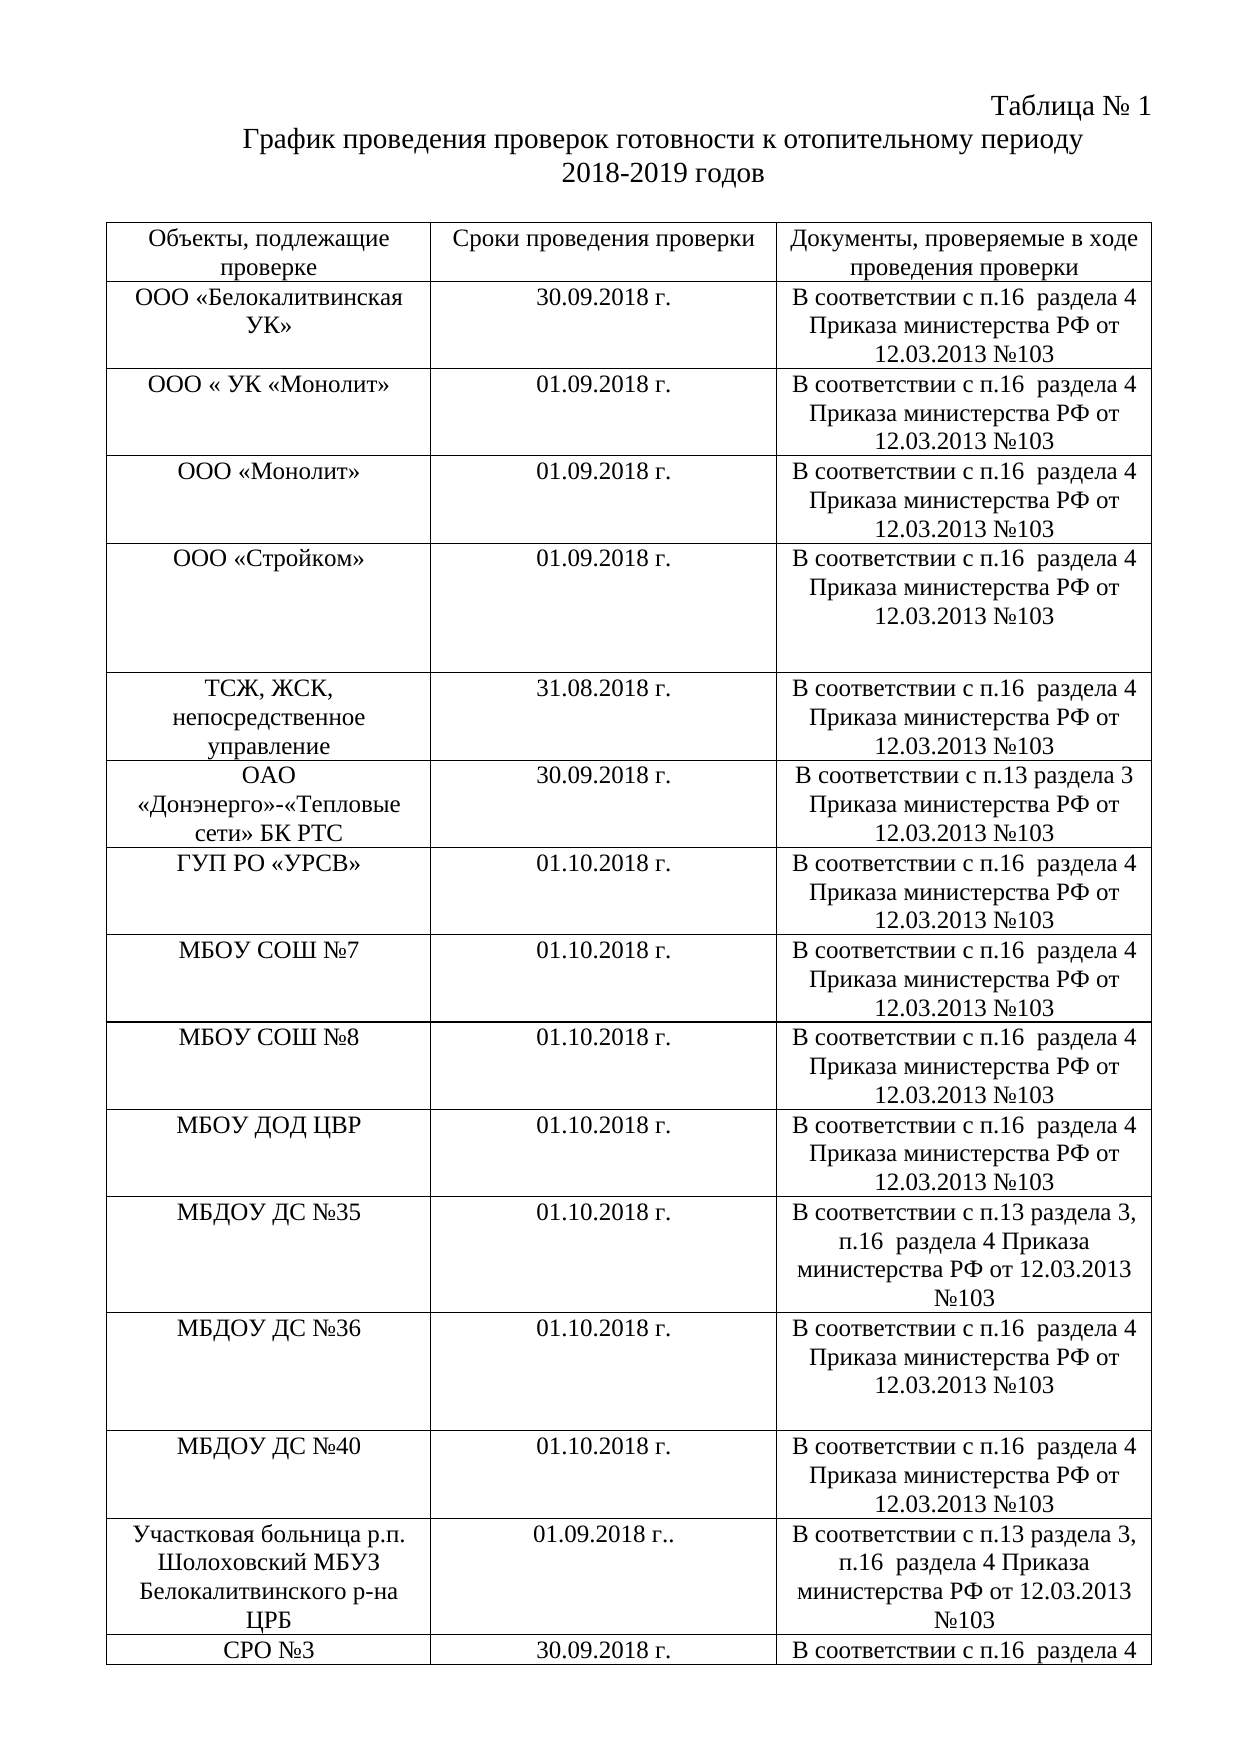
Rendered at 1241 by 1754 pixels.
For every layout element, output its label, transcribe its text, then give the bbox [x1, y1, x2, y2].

table_cell В соответствии с п.16 раздела 4 Приказа министерства РФ от 12.03.2013 №103 [777, 673, 1151, 759]
table_cell 01.10.2018 г. [431, 1431, 776, 1518]
table_cell В соответствии с п.16 раздела 4 Приказа министерства РФ от 12.03.2013 №103 [777, 1110, 1151, 1196]
table_cell МБОУ СОШ №7 [107, 935, 430, 1021]
table_header Объекты, подлежащие проверке [107, 223, 430, 281]
table_cell В соответствии с п.16 раздела 4 Приказа министерства РФ от 12.03.2013 №103 [777, 456, 1151, 542]
table_cell ООО «Белокалитвинская УК» [107, 282, 430, 368]
table_cell 01.10.2018 г. [431, 1110, 776, 1196]
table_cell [777, 1635, 1151, 1663]
table_cell МБОУ СОШ №8 [107, 1023, 430, 1109]
table_cell 30.09.2018 г. [431, 1635, 776, 1663]
table_cell В соответствии с п.16 раздела 4 Приказа министерства РФ от 12.03.2013 №103 [777, 1431, 1151, 1518]
text Таблица № 1 [118, 88, 1152, 121]
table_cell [777, 1519, 1151, 1634]
table_cell ГУП РО «УРСВ» [107, 848, 430, 934]
table_cell В соответствии с п.16 раздела 4 Приказа министерства РФ от 12.03.2013 №103 [777, 1313, 1151, 1430]
table_cell 01.09.2018 г. [431, 544, 776, 672]
table_cell СРО №3 [107, 1635, 430, 1663]
table_cell 30.09.2018 г. [431, 282, 776, 368]
table_cell В соответствии с п.16 раздела 4 Приказа министерства РФ от 12.03.2013 №103 [777, 544, 1151, 672]
table_cell 01.10.2018 г. [431, 848, 776, 934]
table_cell В соответствии с п.16 раздела 4 Приказа министерства РФ от 12.03.2013 №103 [777, 1023, 1151, 1109]
table_cell В соответствии с п.13 раздела 3, п.16 раздела 4 Приказа министерства РФ от 12.03.2013 №103 [777, 1197, 1151, 1312]
table_cell ООО «Стройком» [107, 544, 430, 672]
table_cell ТСЖ, ЖСК, непосредственное управление [107, 673, 430, 759]
table_cell МБОУ ДОД ЦВР [107, 1110, 430, 1196]
table_header Сроки проведения проверки [431, 223, 776, 281]
table_header Документы, проверяемые в ходе проведения проверки [777, 223, 1151, 281]
table_cell ОАО «Донэнерго»-«Тепловые сети» БК РТС [107, 761, 430, 847]
table_cell МБДОУ ДС №35 [107, 1197, 430, 1312]
table_cell 01.09.2018 г. [431, 456, 776, 542]
table_cell 01.10.2018 г. [431, 1023, 776, 1109]
table_cell ООО «Монолит» [107, 456, 430, 542]
table_cell 01.09.2018 г. [431, 369, 776, 455]
text 2018-2019 годов [118, 155, 1152, 188]
table_cell 01.10.2018 г. [431, 935, 776, 1021]
table_cell Участковая больница р.п. Шолоховский МБУЗ Белокалитвинского р-на ЦРБ [107, 1519, 430, 1634]
table_cell В соответствии с п.16 раздела 4 Приказа министерства РФ от 12.03.2013 №103 [777, 848, 1151, 934]
table_cell В соответствии с п.16 раздела 4 Приказа министерства РФ от 12.03.2013 №103 [777, 282, 1151, 368]
table_cell В соответствии с п.16 раздела 4 Приказа министерства РФ от 12.03.2013 №103 [777, 369, 1151, 455]
text График проведения проверок готовности к отопительному периоду [118, 121, 1152, 155]
table_cell 01.10.2018 г. [431, 1197, 776, 1312]
table_cell В соответствии с п.13 раздела 3 Приказа министерства РФ от 12.03.2013 №103 [777, 761, 1151, 847]
table_cell ООО « УК «Монолит» [107, 369, 430, 455]
table_cell МБДОУ ДС №40 [107, 1431, 430, 1518]
table_cell 01.10.2018 г. [431, 1313, 776, 1430]
table_cell 30.09.2018 г. [431, 761, 776, 847]
table_cell 01.09.2018 г.. [431, 1519, 776, 1634]
table_cell 31.08.2018 г. [431, 673, 776, 759]
table_cell В соответствии с п.16 раздела 4 Приказа министерства РФ от 12.03.2013 №103 [777, 935, 1151, 1021]
table_cell МБДОУ ДС №36 [107, 1313, 430, 1430]
